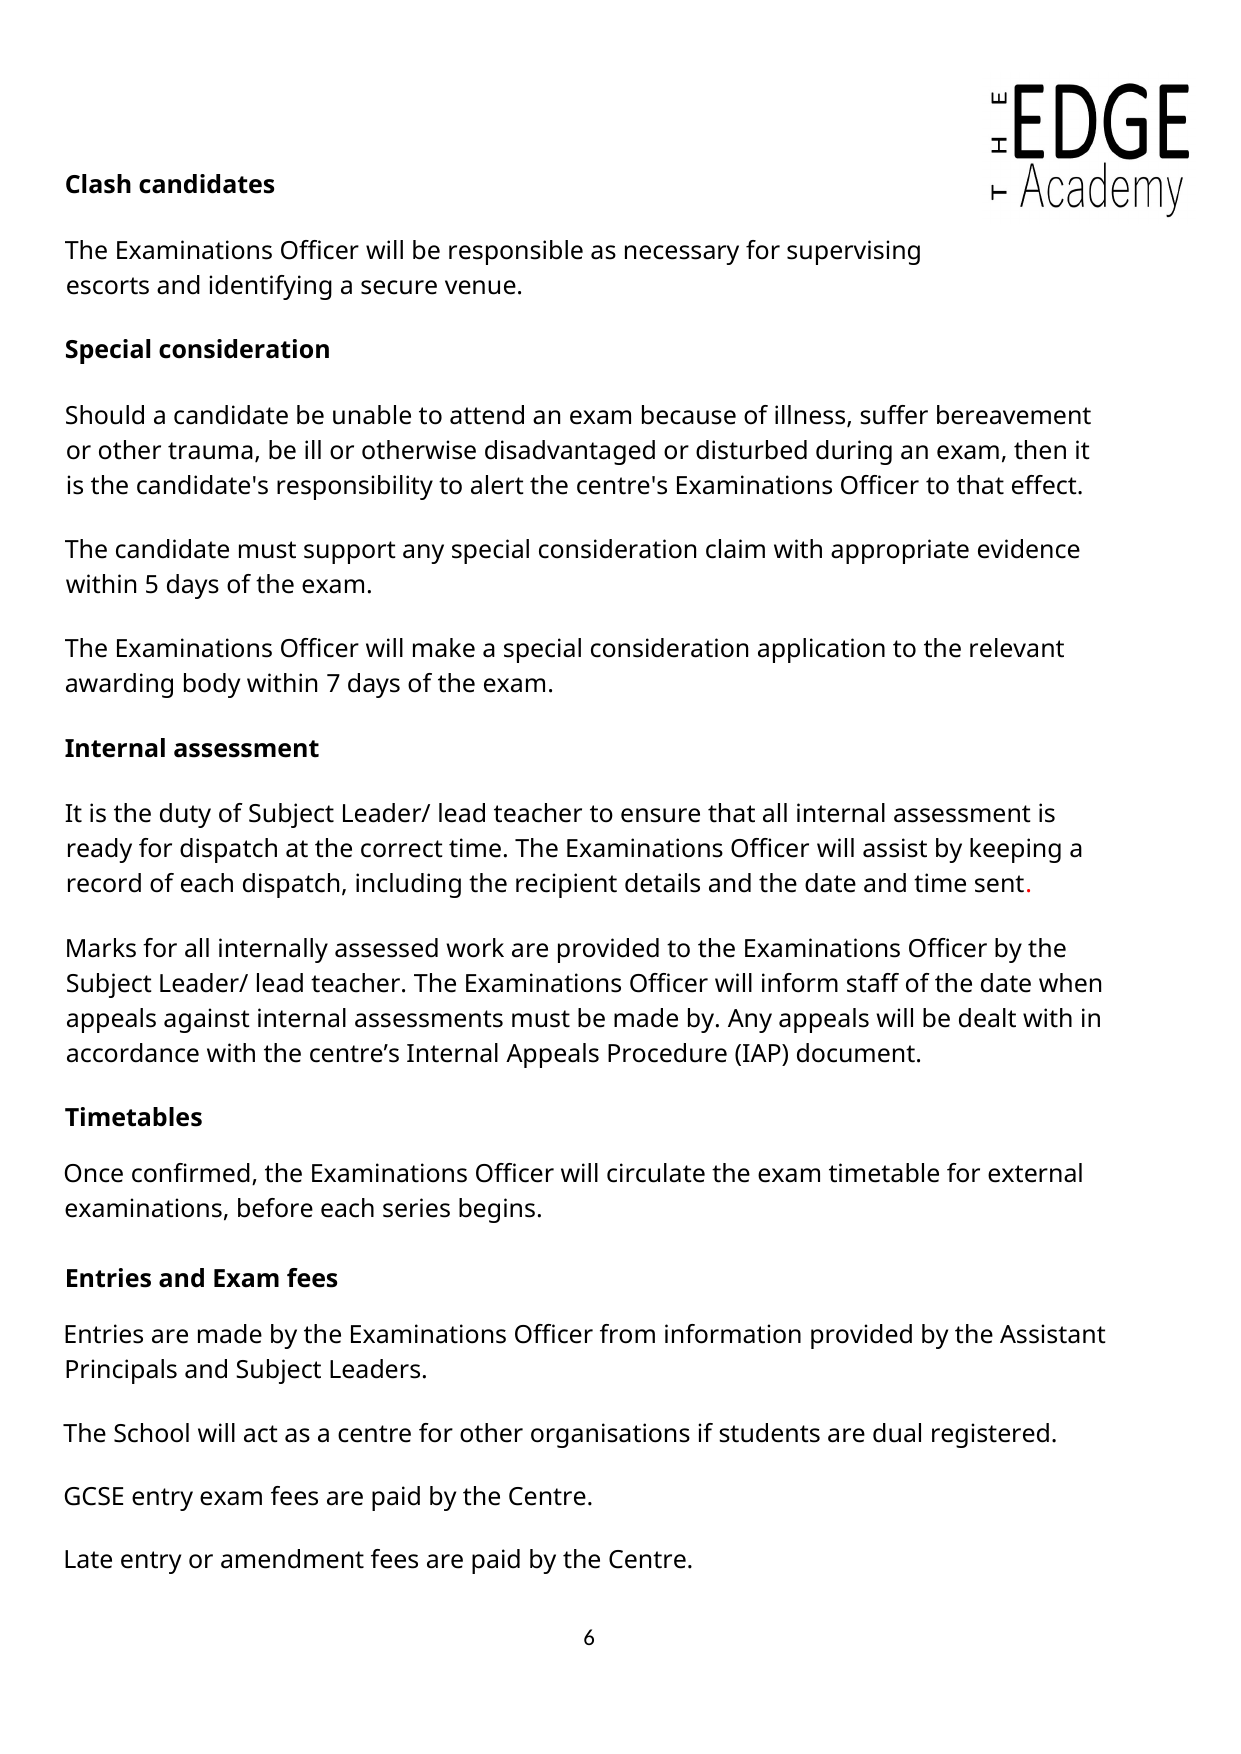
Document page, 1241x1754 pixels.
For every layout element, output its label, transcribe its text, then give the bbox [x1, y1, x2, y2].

subtitle Internal assessment [64, 730, 1113, 764]
text The candidate must support any special consideration claim with appropriate evidence within 5 days of the exam. [64, 532, 1113, 601]
text GCSE entry exam fees are paid by the Centre. [63, 1478, 1113, 1512]
text The School will act as a centre for other organisations if students are dual registered. [63, 1415, 1113, 1449]
text It is the duty of Subject Leader/ lead teacher to ensure that all internal assessment is ready for dispatch at the correct time. The Examinations Officer will assist by keeping a record of each dispatch, including the recipient details and the date and time sent. [64, 796, 1113, 900]
text The Examinations Officer will be responsible as necessary for supervising escorts and identifying a secure venue. [64, 233, 1113, 302]
text Entries are made by the Examinations Officer from information provided by the Assistant Principals and Subject Leaders. [63, 1317, 1113, 1386]
text The Examinations Officer will make a special consideration application to the relevant awarding body within 7 days of the exam. [64, 631, 1113, 700]
text Late entry or amendment fees are paid by the Centre. [63, 1541, 1113, 1576]
text Should a candidate be unable to attend an exam because of illness, suffer bereavement or other trauma, be ill or otherwise disadvantaged or disturbed during an exam, then it is the candidate's responsibility to alert the centre's Examinations Officer to that effect. [64, 398, 1113, 502]
text Timetables [64, 1099, 743, 1133]
text Marks for all internally assessed work are provided to the Examinations Officer by the Subject Leader/ lead teacher. The Examinations Officer will inform staff of the date when appeals against internal assessments must be made by. Any appeals will be dealt with in accordance with the centre’s Internal Appeals Procedure (IAP) document. [64, 930, 1113, 1069]
subtitle Clash candidates [64, 167, 980, 201]
subtitle Special consideration [64, 332, 1113, 366]
text Once confirmed, the Examinations Officer will circulate the exam timetable for external examinations, before each series begins. [63, 1156, 1113, 1225]
text Entries and Exam fees [64, 1260, 743, 1294]
picture [982, 72, 1198, 224]
